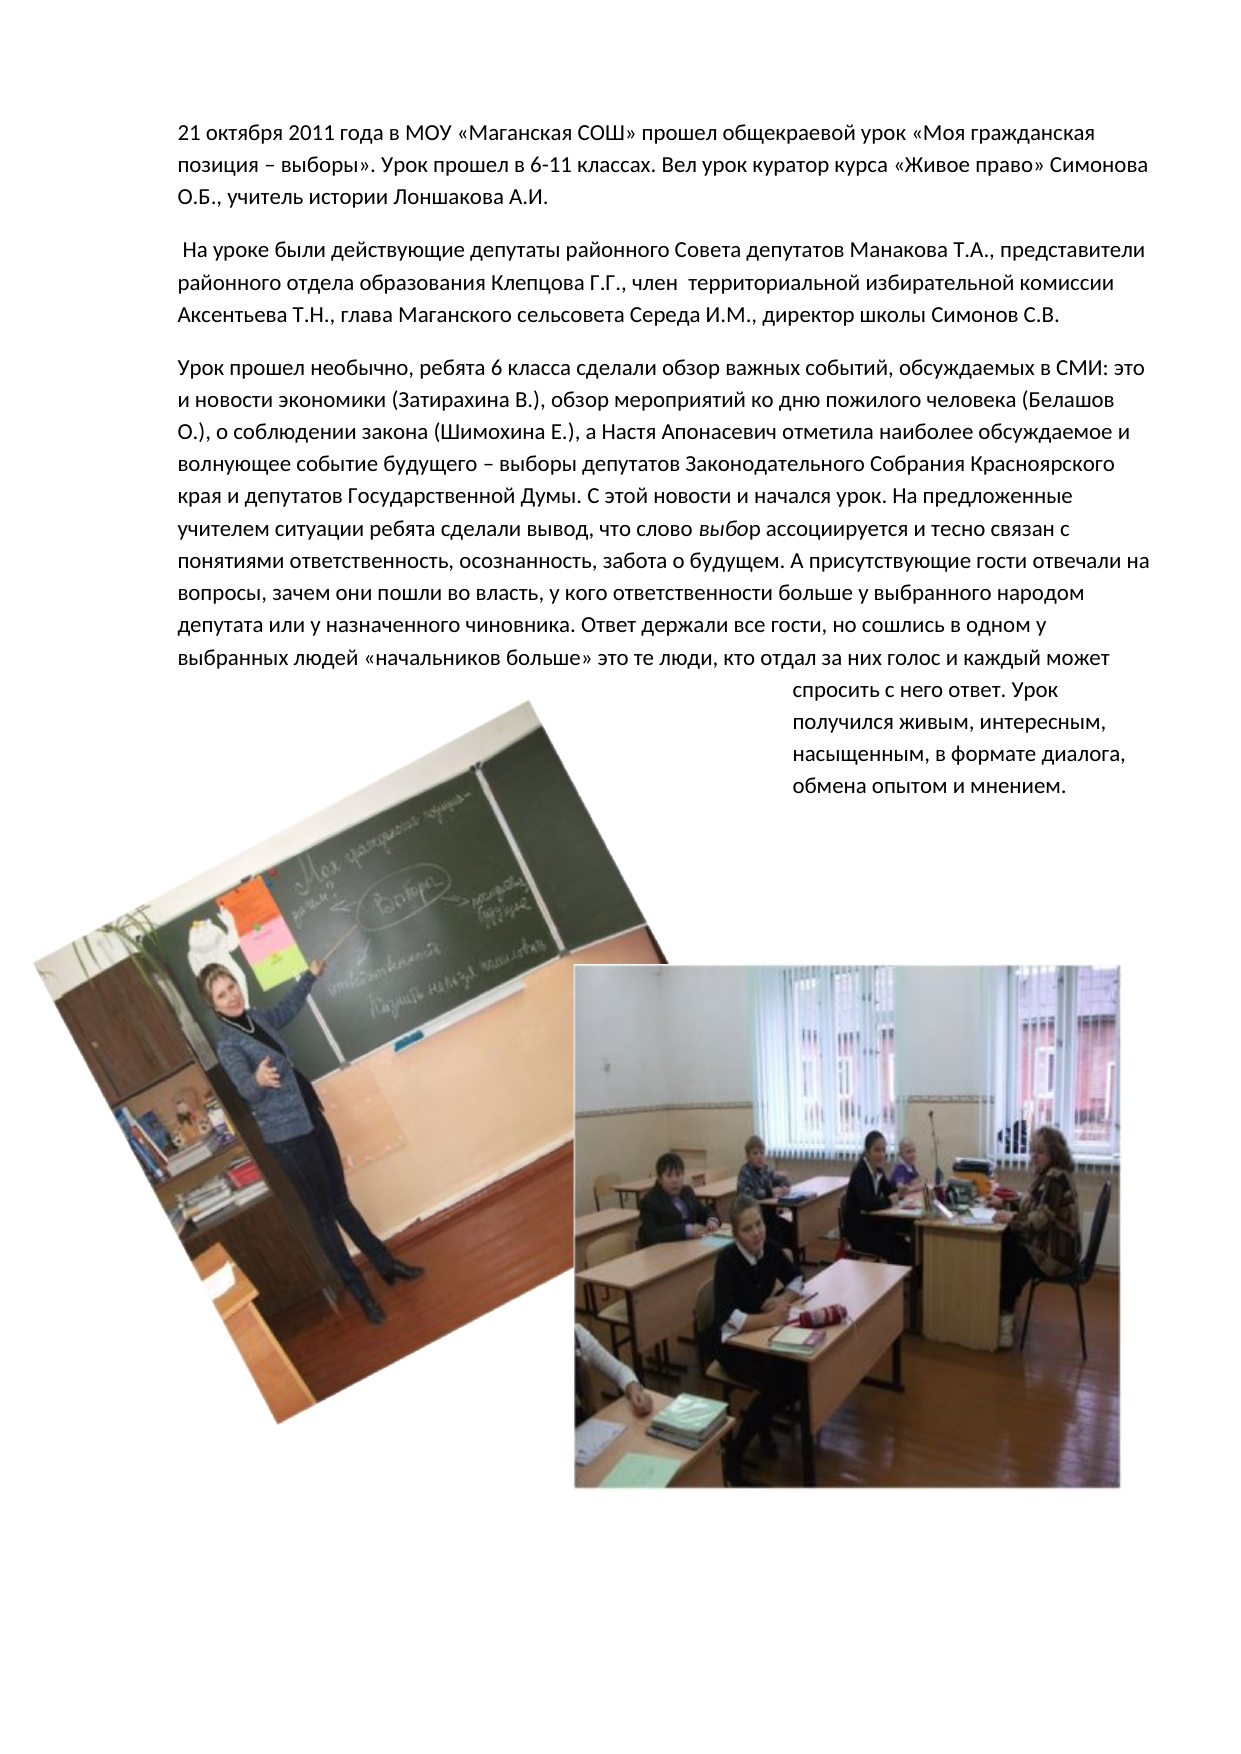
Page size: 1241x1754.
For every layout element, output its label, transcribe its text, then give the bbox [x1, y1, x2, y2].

text На уроке были действующие депутаты районного Совета депутатов Манакова Т.А., представители районного отдела образования Клепцова Г.Г., член территориальной избирательной комиссии Аксентьева Т.Н., глава Маганского сельсовета Середа И.М., директор школы Симонов С.В. [177, 236, 1152, 328]
picture [32, 699, 1122, 1490]
text Урок прошел необычно, ребята 6 класса сделали обзор важных событий, обсуждаемых в СМИ: это и новости экономики (Затирахина В.), обзор мероприятий ко дню пожилого человека (Белашов О.), о соблюдении закона (Шимохина Е.), а Настя Апонасевич отметила наиболее обсуждаемое и волнующее событие будущего – выборы депутатов Законодательного Собрания Красноярского края и депутатов Государственной Думы. С этой новости и начался урок. На предложенные учителем ситуации ребята сделали вывод, что слово выбор ассоциируется и тесно связан с понятиями ответственность, осознанность, забота о будущем. А присутствующие гости отвечали на вопросы, зачем они пошли во власть, у кого ответственности больше у выбранного народом депутата или у назначенного чиновника. Ответ держали все гости, но сошлись в одном у выбранных людей «начальников больше» это те люди, кто отдал за них голос и каждый может спросить с него ответ. Урок получился живым, интересным, насыщенным, в формате диалога, обмена опытом и мнением. [177, 353, 1152, 799]
text 21 октября 2011 года в МОУ «Маганская СОШ» прошел общекраевой урок «Моя гражданская позиция – выборы». Урок прошел в 6-11 классах. Вел урок куратор курса «Живое право» Симонова О.Б., учитель истории Лоншакова А.И. [177, 118, 1152, 211]
